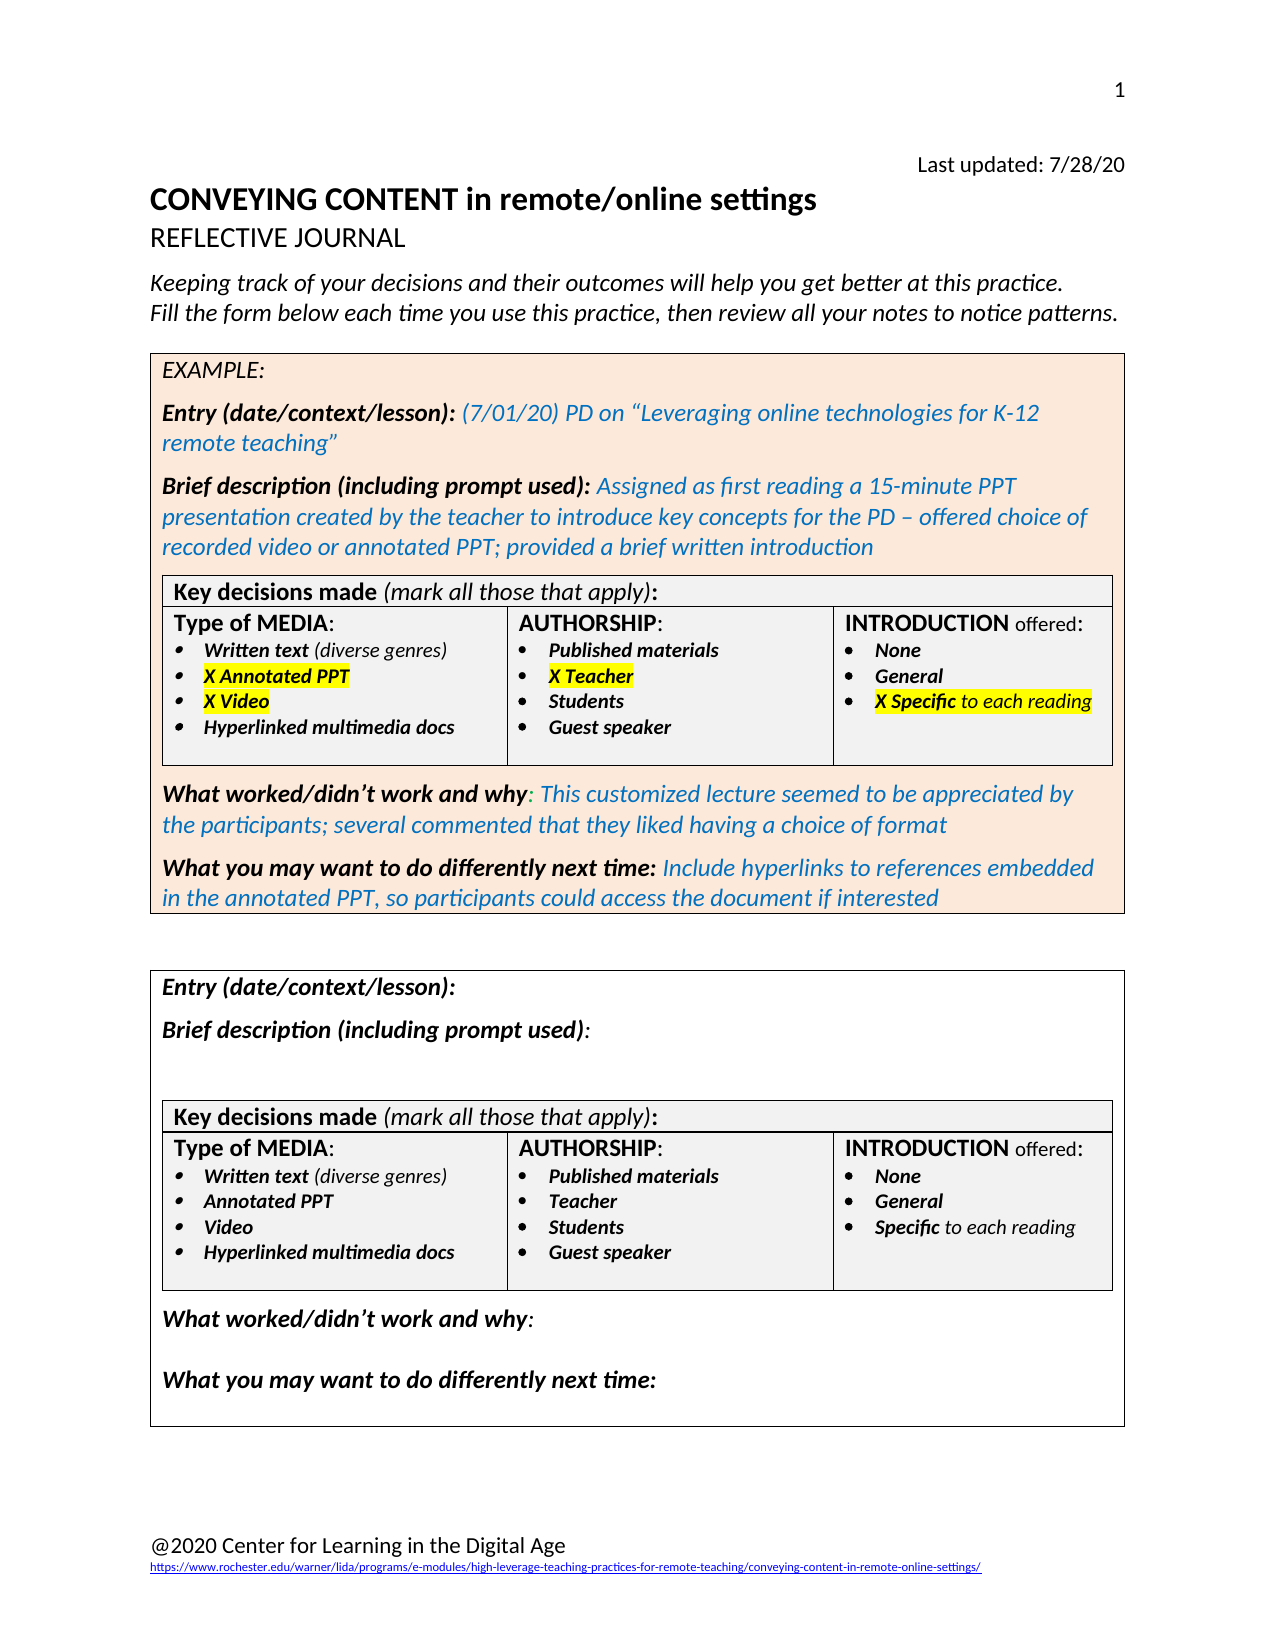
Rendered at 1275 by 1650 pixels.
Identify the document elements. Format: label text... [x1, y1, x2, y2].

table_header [151, 971, 1124, 1426]
table_header EXAMPLE: Entry (date/context/lesson): (7/01/20) PD on “Leveraging online technologies for K-12 remote teaching” Brief description (including prompt used): Assigned as first reading a 15-minute PPT presentation created by the teacher to introduce key concepts for the PD – offered choice of recorded video or annotated PPT; provided a brief written introduction What worked/didn’t work and why: This customized lecture seemed to be appreciated by the participants; several commented that they liked having a choice of format What you may want to do differently next time: Include hyperlinks to references embedded in the annotated PPT, so participants could access the document if interested [151, 354, 1124, 913]
text Keeping track of your decisions and their outcomes will help you get better at this practice. Fill the form below each time you use this practice, then review all your notes to notice patterns. [150, 267, 1125, 328]
text Last updated: 7/28/20 [150, 150, 1125, 178]
text Reflective Journal [150, 219, 1125, 254]
text CONVEYING CONTENT in remote/online settings [150, 178, 1125, 219]
